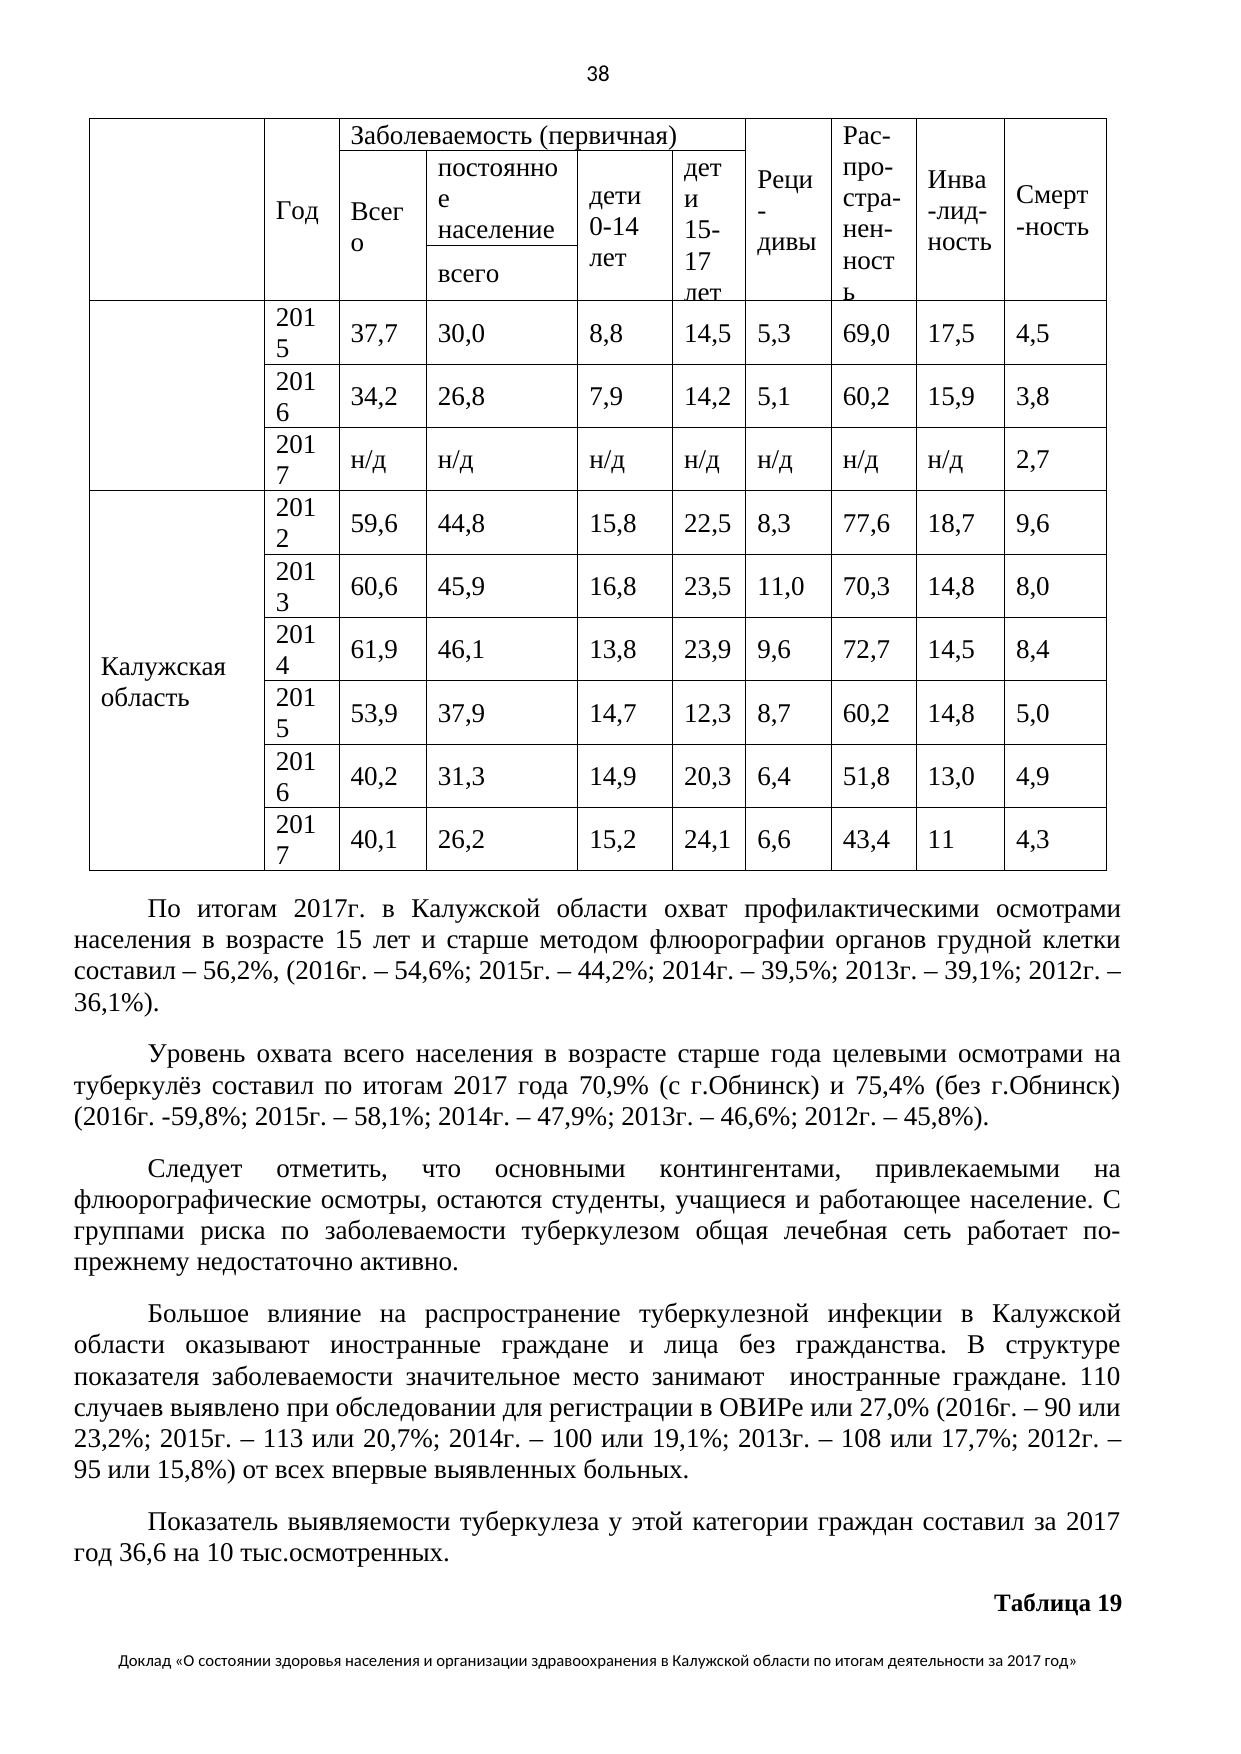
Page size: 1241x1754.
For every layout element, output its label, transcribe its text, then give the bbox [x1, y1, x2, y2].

table_cell 12,3 [673, 681, 745, 744]
table_cell постоянное население [427, 151, 577, 245]
table_cell 9,6 [746, 618, 831, 680]
table_cell 2017 [265, 808, 339, 870]
table_header Смерт-ность [1005, 119, 1106, 300]
table_cell 40,2 [340, 745, 426, 807]
table_cell 23,5 [673, 555, 745, 617]
table_cell н/д [832, 428, 916, 490]
table_cell 26,8 [427, 365, 577, 427]
table_cell 26,2 [427, 808, 577, 870]
table_cell 2012 [265, 491, 339, 554]
text Следует отметить, что основными контингентами, привлекаемыми на флюорографические осмотры, остаются студенты, учащиеся и работающее население. С группами риска по заболеваемости туберкулезом общая лечебная сеть работает по-прежнему недостаточно активно. [74, 1152, 1122, 1276]
table_cell 14,2 [673, 365, 745, 427]
table_cell 7,9 [578, 365, 672, 427]
table_cell 30,0 [427, 301, 577, 364]
table_cell 13,0 [917, 745, 1004, 807]
table_cell 77,6 [832, 491, 916, 554]
table_cell 15,9 [917, 365, 1004, 427]
table_cell 53,9 [340, 681, 426, 744]
table_cell 8,4 [1005, 618, 1106, 680]
table_cell 6,6 [746, 808, 831, 870]
table_cell 60,6 [340, 555, 426, 617]
table_cell 61,9 [340, 618, 426, 680]
table_cell 9,6 [1005, 491, 1106, 554]
table_cell 60,2 [832, 365, 916, 427]
table_cell 31,3 [427, 745, 577, 807]
table_cell 2014 [265, 618, 339, 680]
table_cell 14,7 [578, 681, 672, 744]
table_cell 40,1 [340, 808, 426, 870]
table_cell 17,5 [917, 301, 1004, 364]
text Показатель выявляемости туберкулеза у этой категории граждан составил за 2017 год 36,6 на 10 тыс.осмотренных. [74, 1505, 1122, 1567]
table_cell 34,2 [340, 365, 426, 427]
table_cell Калужская область [90, 491, 264, 870]
table_cell 72,7 [832, 618, 916, 680]
table_cell дети 0-14 лет [578, 151, 672, 300]
table_cell 13,8 [578, 618, 672, 680]
table_cell 4,9 [1005, 745, 1106, 807]
text Таблица 19 [74, 1588, 1122, 1617]
table_cell 16,8 [578, 555, 672, 617]
table_cell н/д [340, 428, 426, 490]
table_cell 2016 [265, 365, 339, 427]
table_cell н/д [917, 428, 1004, 490]
table_cell 15,8 [578, 491, 672, 554]
table_cell н/д [578, 428, 672, 490]
table_cell 14,5 [917, 618, 1004, 680]
table_cell 46,1 [427, 618, 577, 680]
table_cell 43,4 [832, 808, 916, 870]
table_cell 8,8 [578, 301, 672, 364]
table_header Инва-лид-ность [917, 119, 1004, 300]
text По итогам 2017г. в Калужской области охват профилактическими осмотрами населения в возрасте 15 лет и старше методом флюорографии органов грудной клетки составил – 56,2%, (2016г. – 54,6%; 2015г. – 44,2%; 2014г. – 39,5%; 2013г. – 39,1%; 2012г. – 36,1%). [74, 892, 1122, 1017]
table_cell 45,9 [427, 555, 577, 617]
table_cell 8,3 [746, 491, 831, 554]
table_cell 70,3 [832, 555, 916, 617]
table_cell всего [427, 246, 577, 300]
table_cell н/д [673, 428, 745, 490]
table_cell 15,2 [578, 808, 672, 870]
table_cell 2015 [265, 681, 339, 744]
table_cell 37,9 [427, 681, 577, 744]
table_header [90, 119, 264, 300]
table_cell 2017 [265, 428, 339, 490]
table_cell 4,3 [1005, 808, 1106, 870]
table_cell 59,6 [340, 491, 426, 554]
table_cell 69,0 [832, 301, 916, 364]
table_header Заболеваемость (первичная) [340, 119, 745, 150]
table_cell 14,5 [673, 301, 745, 364]
table_cell 2016 [265, 745, 339, 807]
table_cell 6,4 [746, 745, 831, 807]
table_cell 44,8 [427, 491, 577, 554]
table_header Рас-про-стра-нен-ность [832, 119, 916, 300]
table_cell 2013 [265, 555, 339, 617]
table_cell 23,9 [673, 618, 745, 680]
table_cell 14,8 [917, 555, 1004, 617]
table_cell 2,7 [1005, 428, 1106, 490]
table_cell Всего [340, 151, 426, 300]
table_cell 20,3 [673, 745, 745, 807]
table_cell 14,9 [578, 745, 672, 807]
table_cell 60,2 [832, 681, 916, 744]
table_cell 22,5 [673, 491, 745, 554]
table_cell 11 [917, 808, 1004, 870]
table_header Год [265, 119, 339, 300]
table_cell дети 15-17 лет [673, 151, 745, 300]
table_cell 4,5 [1005, 301, 1106, 364]
table_cell 11,0 [746, 555, 831, 617]
table_cell 8,0 [1005, 555, 1106, 617]
table_cell 2015 [265, 301, 339, 364]
text Уровень охвата всего населения в возрасте старше года целевыми осмотрами на туберкулёз составил по итогам 2017 года 70,9% (с г.Обнинск) и 75,4% (без г.Обнинск) (2016г. -59,8%; 2015г. – 58,1%; 2014г. – 47,9%; 2013г. – 46,6%; 2012г. – 45,8%). [74, 1038, 1122, 1131]
table_cell 37,7 [340, 301, 426, 364]
table_cell 5,3 [746, 301, 831, 364]
table_cell н/д [746, 428, 831, 490]
table_cell 51,8 [832, 745, 916, 807]
table_cell 18,7 [917, 491, 1004, 554]
table_cell 3,8 [1005, 365, 1106, 427]
table_cell 8,7 [746, 681, 831, 744]
table_cell 5,0 [1005, 681, 1106, 744]
table_cell н/д [427, 428, 577, 490]
text Большое влияние на распространение туберкулезной инфекции в Калужской области оказывают иностранные граждане и лица без гражданства. В структуре показателя заболеваемости значительное место занимают иностранные граждане. 110 случаев выявлено при обследовании для регистрации в ОВИРе или 27,0% (2016г. – 90 или 23,2%; 2015г. – 113 или 20,7%; 2014г. – 100 или 19,1%; 2013г. – 108 или 17,7%; 2012г. – 95 или 15,8%) от всех впервые выявленных больных. [74, 1297, 1122, 1484]
table_cell 24,1 [673, 808, 745, 870]
table_cell 5,1 [746, 365, 831, 427]
table_cell 14,8 [917, 681, 1004, 744]
table_header Реци-дивы [746, 119, 831, 300]
